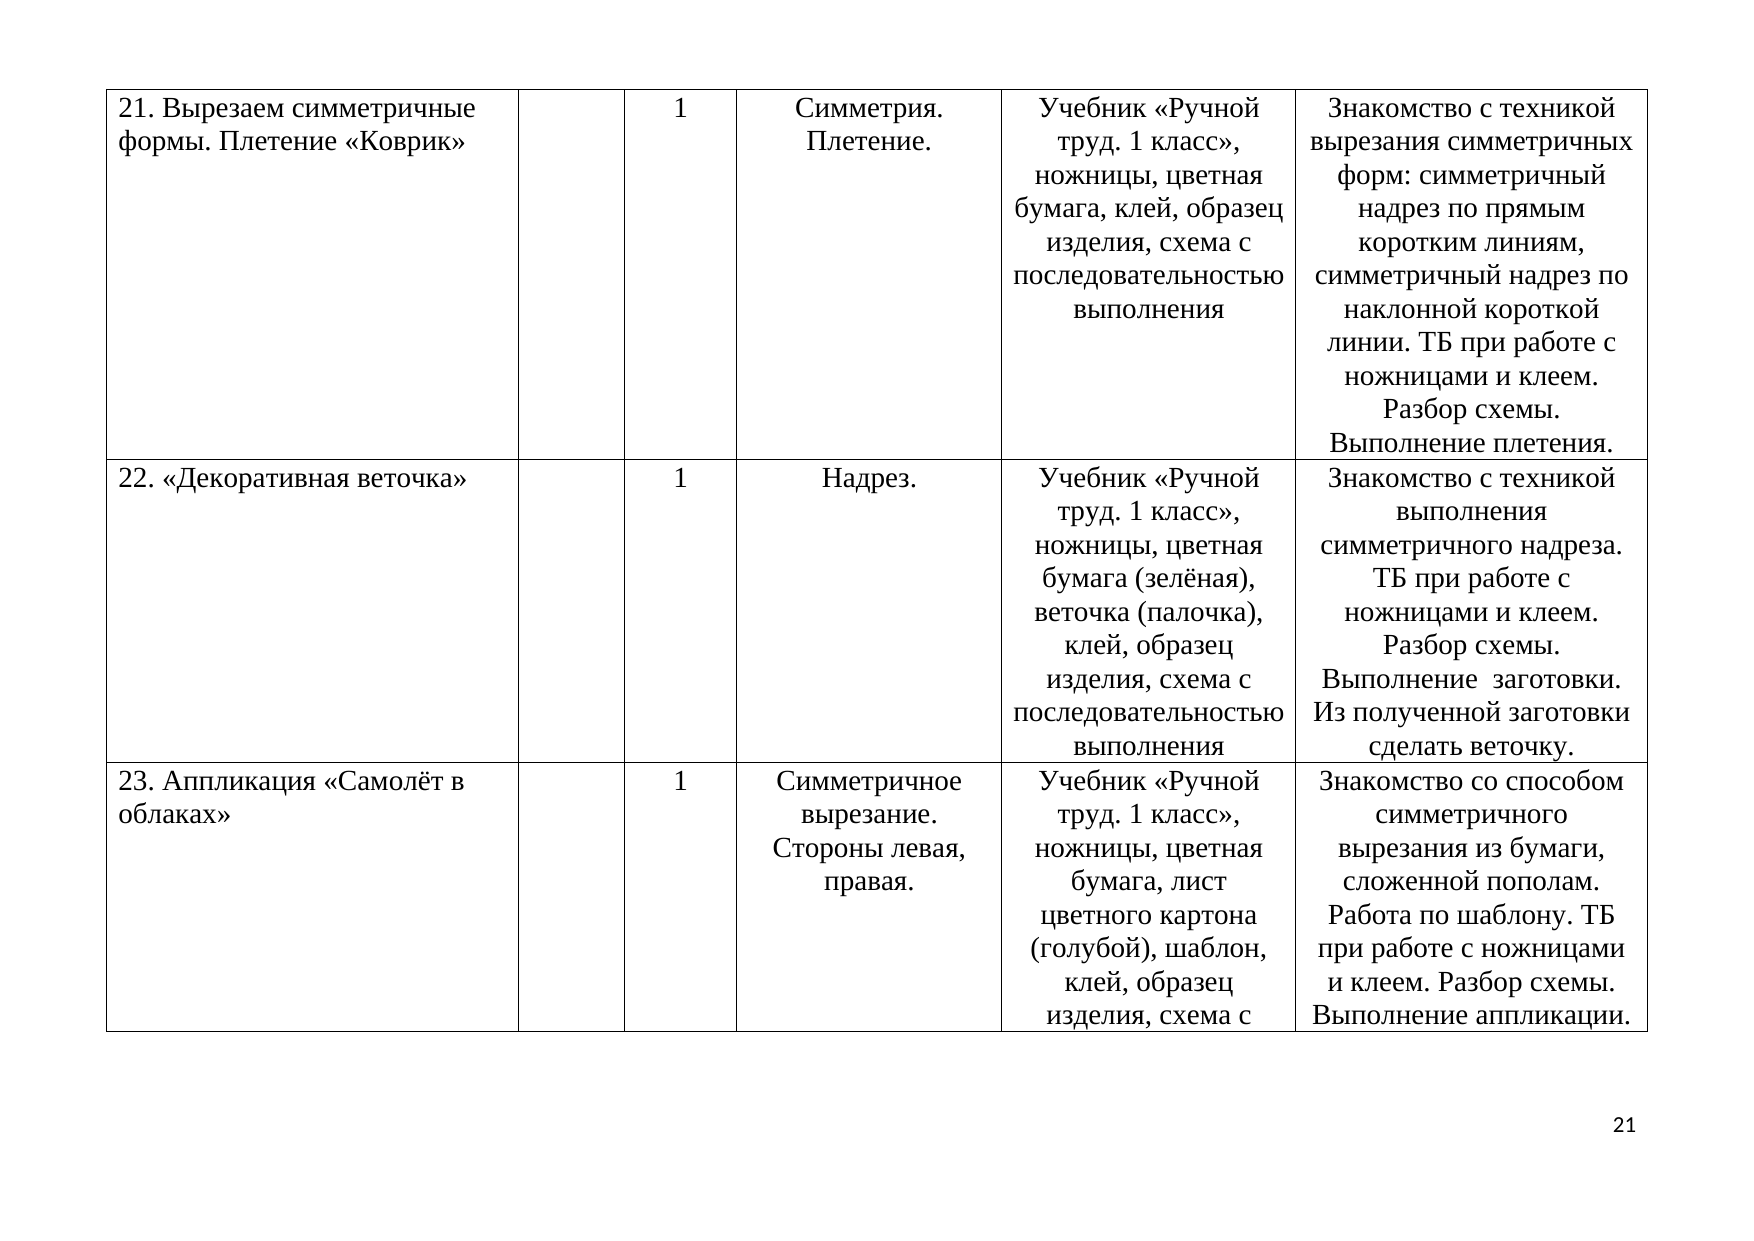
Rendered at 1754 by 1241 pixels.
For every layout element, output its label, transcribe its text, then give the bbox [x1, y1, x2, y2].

table_cell Надрез. [737, 460, 1001, 762]
table_cell 1 [625, 460, 736, 762]
table_cell Симметрия. Плетение. [737, 90, 1001, 459]
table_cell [1296, 763, 1647, 1031]
table_cell 22. «Декоративная веточка» [107, 460, 518, 762]
table_cell Знакомство с техникой выполнения симметричного надреза. ТБ при работе с ножницами и клеем. Разбор схемы. Выполнение заготовки. Из полученной заготовки сделать веточку. [1296, 460, 1647, 762]
table_cell [519, 763, 624, 1031]
table_cell Учебник «Ручной труд. 1 класс», ножницы, цветная бумага, клей, образец изделия, схема с последовательностью выполнения [1002, 90, 1295, 459]
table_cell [107, 763, 518, 1031]
table_cell [519, 460, 624, 762]
table_cell 21. Вырезаем симметричные формы. Плетение «Коврик» [107, 90, 518, 459]
table_cell 1 [625, 90, 736, 459]
table_cell Учебник «Ручной труд. 1 класс», ножницы, цветная бумага (зелёная), веточка (палочка), клей, образец изделия, схема с последовательностью выполнения [1002, 460, 1295, 762]
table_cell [1002, 763, 1295, 1031]
table_cell [519, 90, 624, 459]
table_cell 1 [625, 763, 736, 1031]
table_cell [737, 763, 1001, 1031]
table_cell Знакомство с техникой вырезания симметричных форм: симметричный надрез по прямым коротким линиям, симметричный надрез по наклонной короткой линии. ТБ при работе с ножницами и клеем. Разбор схемы. Выполнение плетения. [1296, 90, 1647, 459]
